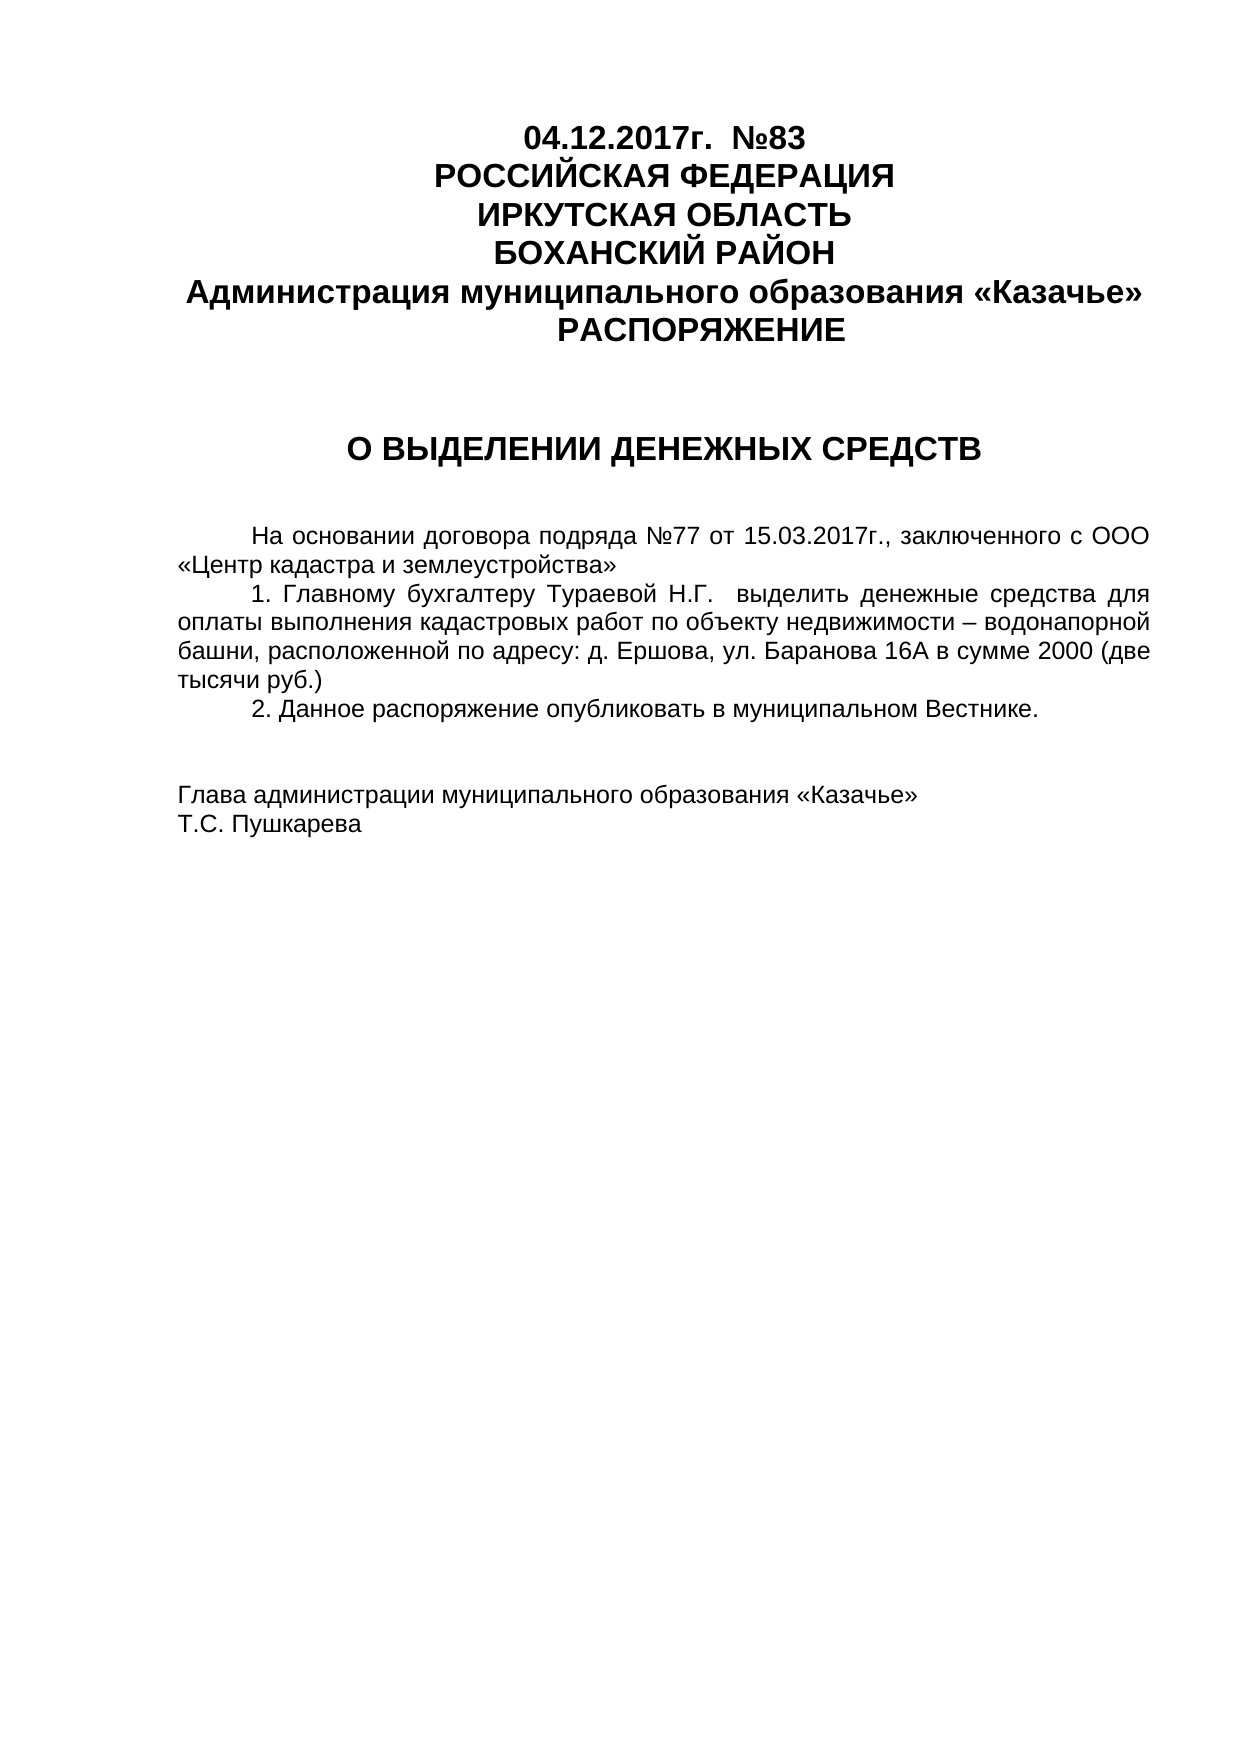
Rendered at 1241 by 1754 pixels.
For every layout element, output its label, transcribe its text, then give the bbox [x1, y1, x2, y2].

title О ВЫДЕЛЕНИИ ДЕНЕЖНЫХ СРЕДСТВ [177, 429, 1152, 467]
text На основании договора подряда №77 от 15.03.2017г., заключенного с ООО «Центр кадастра и землеустройства» [177, 521, 1152, 579]
text 04.12.2017г. №83 РОССИЙСКАЯ ФЕДЕРАЦИЯ ИРКУТСКАЯ ОБЛАСТЬ БОХАНСКИЙ РАЙОН Администрация муниципального образования «Казачье» [177, 118, 1152, 310]
text 2. Данное распоряжение опубликовать в муниципальном Вестнике. [177, 694, 1152, 722]
text Глава администрации муниципального образования «Казачье» [177, 780, 1152, 809]
title 1. Главному бухгалтеру Тураевой Н.Г. выделить денежные средства для оплаты выполнения кадастровых работ по объекту недвижимости – водонапорной башни, расположенной по адресу: д. Ершова, ул. Баранова 16А в сумме 2000 (две тысячи руб.) [177, 579, 1152, 694]
text РАСПОРЯЖЕНИЕ [177, 310, 1152, 349]
text Т.С. Пушкарева [177, 809, 1152, 837]
